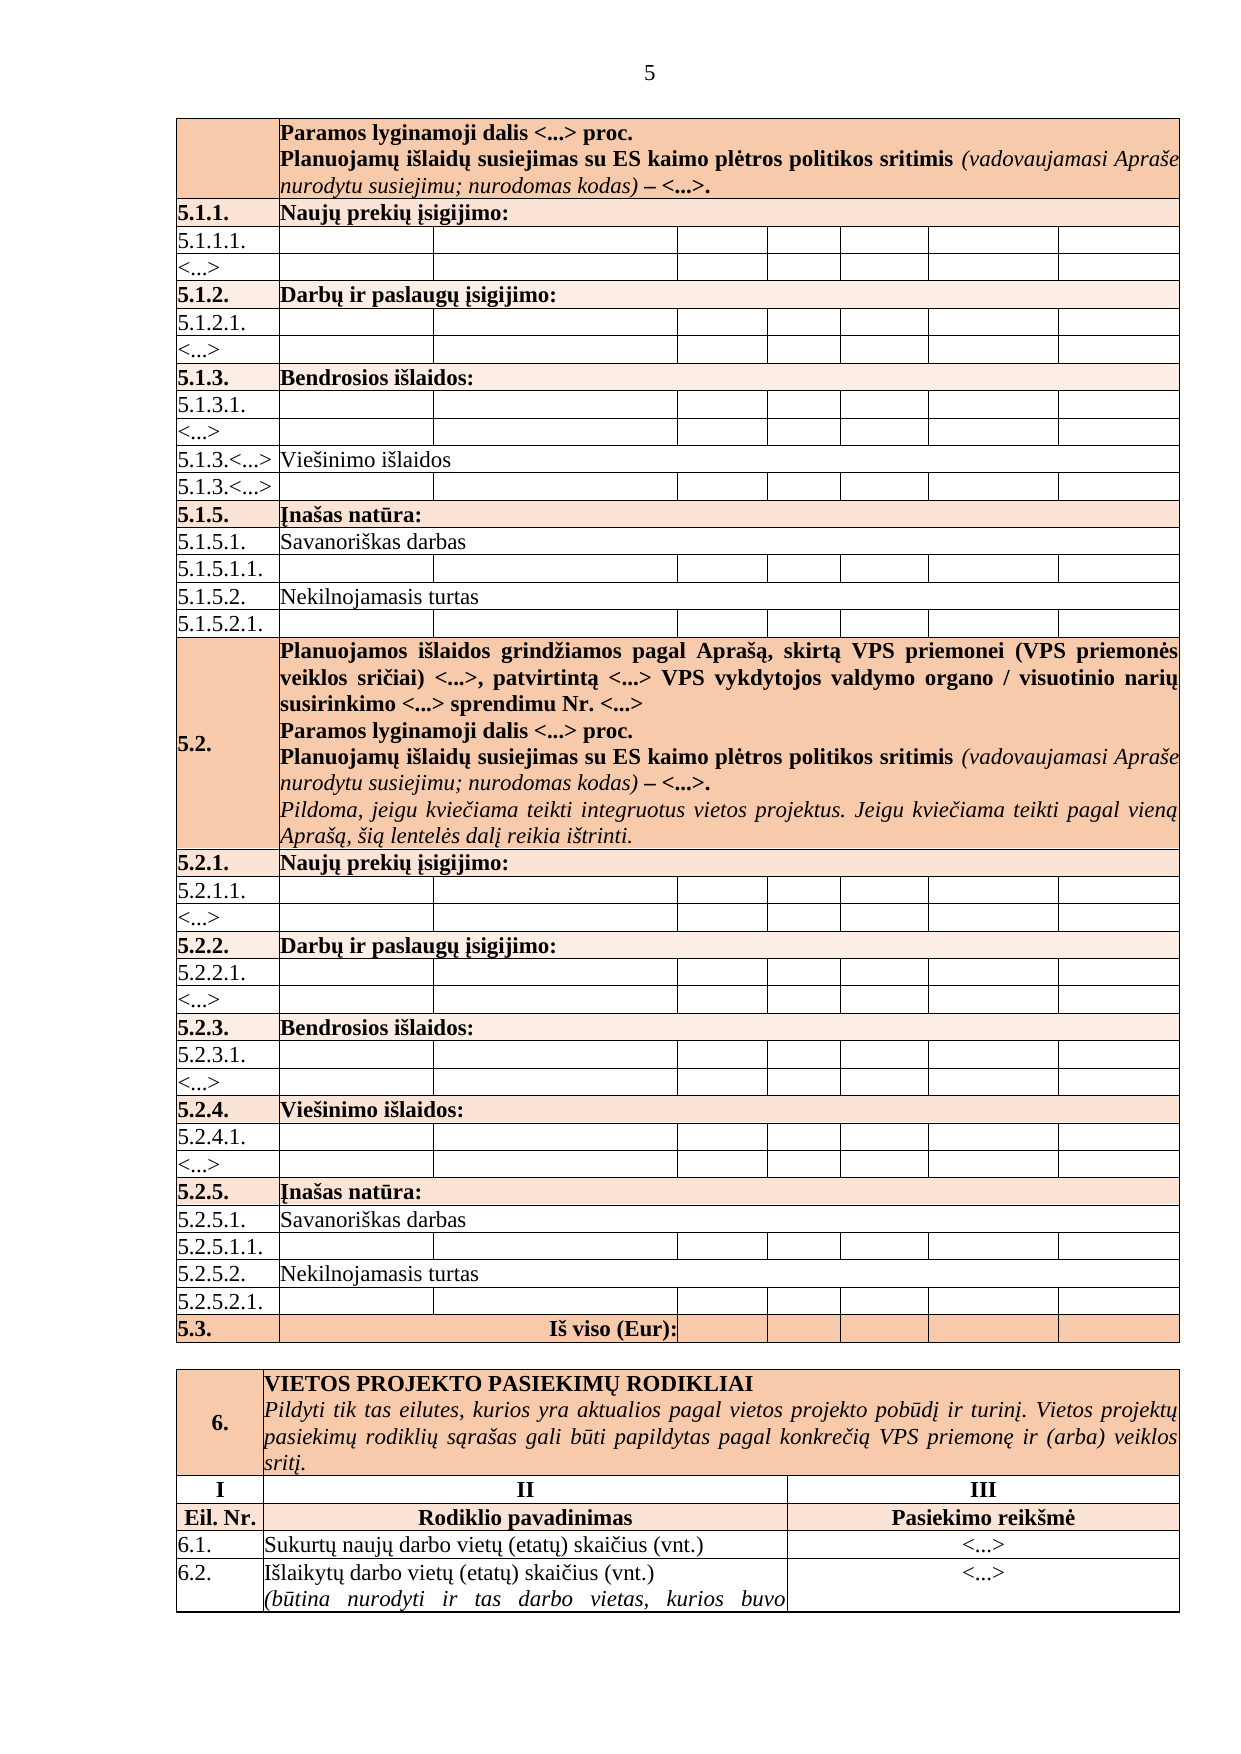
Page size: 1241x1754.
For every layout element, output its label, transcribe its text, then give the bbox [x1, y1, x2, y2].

table_cell [434, 1288, 677, 1314]
table_cell Nekilnojamasis turtas [280, 1260, 1179, 1287]
table_cell [841, 254, 928, 280]
table_cell Planuojamos išlaidos grindžiamos pagal Aprašą, skirtą VPS priemonei (VPS priemonės veiklos sričiai) <...>, patvirtintą <...> VPS vykdytojos valdymo organo / visuotinio narių susirinkimo <...> sprendimu Nr. <...> Paramos lyginamoji dalis <...> proc. Planuojamų išlaidų susiejimas su ES kaimo plėtros politikos sritimis (vadovaujamasi Apraše nurodytu susiejimu; nurodomas kodas) – <...>. Pildoma, jeigu kviečiama teikti integruotus vietos projektus. Jeigu kviečiama teikti pagal vieną Aprašą, šią lentelės dalį reikia ištrinti. [280, 638, 1179, 848]
table_cell [841, 959, 928, 985]
table_cell Įnašas natūra: [280, 501, 1179, 527]
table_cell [264, 1559, 787, 1611]
table_cell [434, 336, 677, 363]
table_cell [841, 610, 928, 637]
table_cell <...> [788, 1559, 1179, 1611]
table_cell 5.1. [177, 119, 279, 198]
table_cell <...> [177, 1151, 279, 1177]
table_cell 5.1.2. [177, 281, 279, 308]
table_cell [280, 473, 433, 499]
table_cell I [177, 1476, 263, 1503]
table_cell [929, 555, 1058, 582]
table_cell [929, 419, 1058, 445]
table_cell [929, 610, 1058, 637]
table_cell [678, 1124, 767, 1150]
table_cell [678, 610, 767, 637]
table_cell [841, 555, 928, 582]
table_cell 5.2.1.1. [177, 877, 279, 903]
table_cell <...> [177, 1069, 279, 1095]
table_cell [1059, 254, 1179, 280]
table_cell II [264, 1476, 787, 1503]
table_cell [929, 1288, 1058, 1314]
table_cell 5.1.3.<...> [177, 446, 279, 472]
table_cell [1059, 1069, 1179, 1095]
table_cell [841, 1151, 928, 1177]
table_cell Įnašas natūra: [280, 1178, 1179, 1204]
table_cell [768, 610, 840, 637]
table_cell [678, 391, 767, 417]
table_cell [678, 1315, 767, 1342]
table_cell III [788, 1476, 1179, 1503]
table_cell [841, 1233, 928, 1259]
table_cell Darbų ir paslaugų įsigijimo: [280, 281, 1179, 308]
table_cell [1059, 1315, 1179, 1342]
table_cell [929, 1124, 1058, 1150]
table_cell [929, 309, 1058, 335]
table_cell [280, 959, 433, 985]
table_cell [841, 877, 928, 903]
table_cell <...> [177, 336, 279, 363]
table_cell [280, 904, 433, 931]
table_cell [678, 877, 767, 903]
table_cell [678, 1041, 767, 1068]
table_cell 5.2.5. [177, 1178, 279, 1204]
table_cell Savanoriškas darbas [280, 1206, 1179, 1232]
table_cell 5.1.5.2.1. [177, 610, 279, 637]
table_cell 5.1.3.<...> [177, 473, 279, 499]
table_cell [768, 1041, 840, 1068]
table_cell [280, 1151, 433, 1177]
table_cell 5.1.3.1. [177, 391, 279, 417]
table_cell [434, 1124, 677, 1150]
table_cell 5.2.4. [177, 1096, 279, 1122]
table_cell [768, 904, 840, 931]
table_cell 5.2.5.2.1. [177, 1288, 279, 1314]
table_cell [768, 1315, 840, 1342]
table_cell [280, 1041, 433, 1068]
table_cell [1059, 227, 1179, 253]
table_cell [280, 119, 1179, 198]
table_cell Darbų ir paslaugų įsigijimo: [280, 932, 1179, 958]
table_cell 5.2.1. [177, 850, 279, 876]
table_cell [929, 877, 1058, 903]
table_cell [280, 555, 433, 582]
table_cell Viešinimo išlaidos [280, 446, 1179, 472]
table_cell [434, 555, 677, 582]
table_cell [434, 959, 677, 985]
table_cell [768, 336, 840, 363]
table_cell [768, 986, 840, 1013]
table_cell [929, 1041, 1058, 1068]
table_cell [768, 1151, 840, 1177]
table_cell [768, 419, 840, 445]
table_cell Eil. Nr. [177, 1504, 263, 1530]
table_header VIETOS PROJEKTO PASIEKIMŲ RODIKLIAI Pildyti tik tas eilutes, kurios yra aktualios pagal vietos projekto pobūdį ir turinį. Vietos projektų pasiekimų rodiklių sąrašas gali būti papildytas pagal konkrečią VPS priemonę ir (arba) veiklos sritį. [264, 1370, 1179, 1475]
table_cell [768, 1124, 840, 1150]
table_cell [929, 1069, 1058, 1095]
table_cell [841, 1069, 928, 1095]
table_cell <...> [177, 986, 279, 1013]
table_cell [841, 336, 928, 363]
table_cell [678, 986, 767, 1013]
table_cell [768, 473, 840, 499]
table_cell [768, 309, 840, 335]
table_cell Savanoriškas darbas [280, 528, 1179, 554]
table_header 6. [177, 1370, 263, 1475]
table_cell [678, 1069, 767, 1095]
table_cell [280, 610, 433, 637]
table_cell [678, 254, 767, 280]
table_cell [434, 227, 677, 253]
table_cell <...> [177, 254, 279, 280]
table_cell [678, 1288, 767, 1314]
table_cell [280, 1124, 433, 1150]
table_cell [280, 986, 433, 1013]
table_cell 5.1.1.1. [177, 227, 279, 253]
table_cell 5.2.3. [177, 1014, 279, 1040]
table_cell [678, 419, 767, 445]
table_cell [434, 877, 677, 903]
table_cell [1059, 1041, 1179, 1068]
table_cell Bendrosios išlaidos: [280, 364, 1179, 390]
table_cell [1059, 1233, 1179, 1259]
table_cell [1059, 555, 1179, 582]
table_cell [280, 1069, 433, 1095]
table_cell 5.2.5.1.1. [177, 1233, 279, 1259]
table_cell [280, 227, 433, 253]
table_cell [768, 555, 840, 582]
table_cell Rodiklio pavadinimas [264, 1504, 787, 1530]
table_cell 5.1.1. [177, 199, 279, 226]
table_cell [841, 1288, 928, 1314]
table_cell [768, 227, 840, 253]
table_cell [1059, 419, 1179, 445]
table_cell [280, 336, 433, 363]
table_cell [434, 254, 677, 280]
table_cell [280, 391, 433, 417]
table_cell Iš viso (Eur): [280, 1315, 677, 1342]
table_cell 5.2.5.2. [177, 1260, 279, 1287]
table_cell [841, 1315, 928, 1342]
table_cell [929, 336, 1058, 363]
table_cell 5.1.5.1. [177, 528, 279, 554]
table_cell 6.2. [177, 1559, 263, 1611]
table_cell [929, 904, 1058, 931]
table_cell [841, 473, 928, 499]
table_cell [841, 419, 928, 445]
table_cell [280, 1288, 433, 1314]
table_cell [841, 227, 928, 253]
table_cell 5.1.5.2. [177, 583, 279, 609]
table_cell [929, 254, 1058, 280]
table_cell [678, 309, 767, 335]
table_cell [678, 336, 767, 363]
table_cell [841, 391, 928, 417]
table_cell [768, 1233, 840, 1259]
table_cell <...> [177, 904, 279, 931]
table_cell [678, 555, 767, 582]
table_cell [1059, 1151, 1179, 1177]
table_cell [841, 1124, 928, 1150]
table_cell [678, 959, 767, 985]
table_cell 5.2.4.1. [177, 1124, 279, 1150]
table_cell [434, 1069, 677, 1095]
table_cell [280, 419, 433, 445]
table_cell Bendrosios išlaidos: [280, 1014, 1179, 1040]
table_cell [1059, 986, 1179, 1013]
table_cell Naujų prekių įsigijimo: [280, 850, 1179, 876]
table_cell [768, 1288, 840, 1314]
table_cell [841, 986, 928, 1013]
table_cell [1059, 336, 1179, 363]
table_cell 6.1. [177, 1531, 263, 1558]
table_cell [1059, 1124, 1179, 1150]
table_cell 5.2.2.1. [177, 959, 279, 985]
table_cell [929, 959, 1058, 985]
table_cell [1059, 1288, 1179, 1314]
table_cell <...> [788, 1531, 1179, 1558]
table_cell [1059, 610, 1179, 637]
table_cell [929, 1151, 1058, 1177]
table_cell [678, 1233, 767, 1259]
table_cell [841, 904, 928, 931]
table_cell [929, 473, 1058, 499]
table_cell [1059, 904, 1179, 931]
table_cell 5.2.2. [177, 932, 279, 958]
table_cell [929, 1315, 1058, 1342]
table_cell [678, 1151, 767, 1177]
table_cell <...> [177, 419, 279, 445]
table_cell 5.1.2.1. [177, 309, 279, 335]
table_cell [929, 1233, 1058, 1259]
table_cell [434, 986, 677, 1013]
table_cell [280, 309, 433, 335]
table_cell [678, 904, 767, 931]
table_cell [434, 1041, 677, 1068]
table_cell 5.1.3. [177, 364, 279, 390]
table_cell [1059, 309, 1179, 335]
table_cell [280, 1233, 433, 1259]
table_cell [434, 1233, 677, 1259]
table_cell Sukurtų naujų darbo vietų (etatų) skaičius (vnt.) [264, 1531, 787, 1558]
table_cell [434, 473, 677, 499]
table_cell [768, 877, 840, 903]
table_cell [1059, 959, 1179, 985]
table_cell Naujų prekių įsigijimo: [280, 199, 1179, 226]
table_cell [434, 309, 677, 335]
table_cell [929, 986, 1058, 1013]
table_cell [434, 1151, 677, 1177]
table_cell Pasiekimo reikšmė [788, 1504, 1179, 1530]
table_cell 5.1.5. [177, 501, 279, 527]
table_cell [434, 419, 677, 445]
table_cell [768, 959, 840, 985]
table_cell Nekilnojamasis turtas [280, 583, 1179, 609]
table_cell [280, 877, 433, 903]
table_cell 5.1.5.1.1. [177, 555, 279, 582]
table_cell [434, 904, 677, 931]
table_cell [678, 227, 767, 253]
table_cell [1059, 391, 1179, 417]
table_cell [768, 391, 840, 417]
table_cell 5.2. [177, 638, 279, 848]
table_cell [841, 1041, 928, 1068]
table_cell 5.2.5.1. [177, 1206, 279, 1232]
table_cell [280, 254, 433, 280]
table_cell [768, 1069, 840, 1095]
table_cell [929, 391, 1058, 417]
table_cell Viešinimo išlaidos: [280, 1096, 1179, 1122]
table_cell [768, 254, 840, 280]
table_cell 5.3. [177, 1315, 279, 1342]
table_cell [678, 473, 767, 499]
table_cell [1059, 877, 1179, 903]
table_cell 5.2.3.1. [177, 1041, 279, 1068]
table_cell [841, 309, 928, 335]
table_cell [434, 610, 677, 637]
table_cell [434, 391, 677, 417]
table_cell [1059, 473, 1179, 499]
table_cell [929, 227, 1058, 253]
